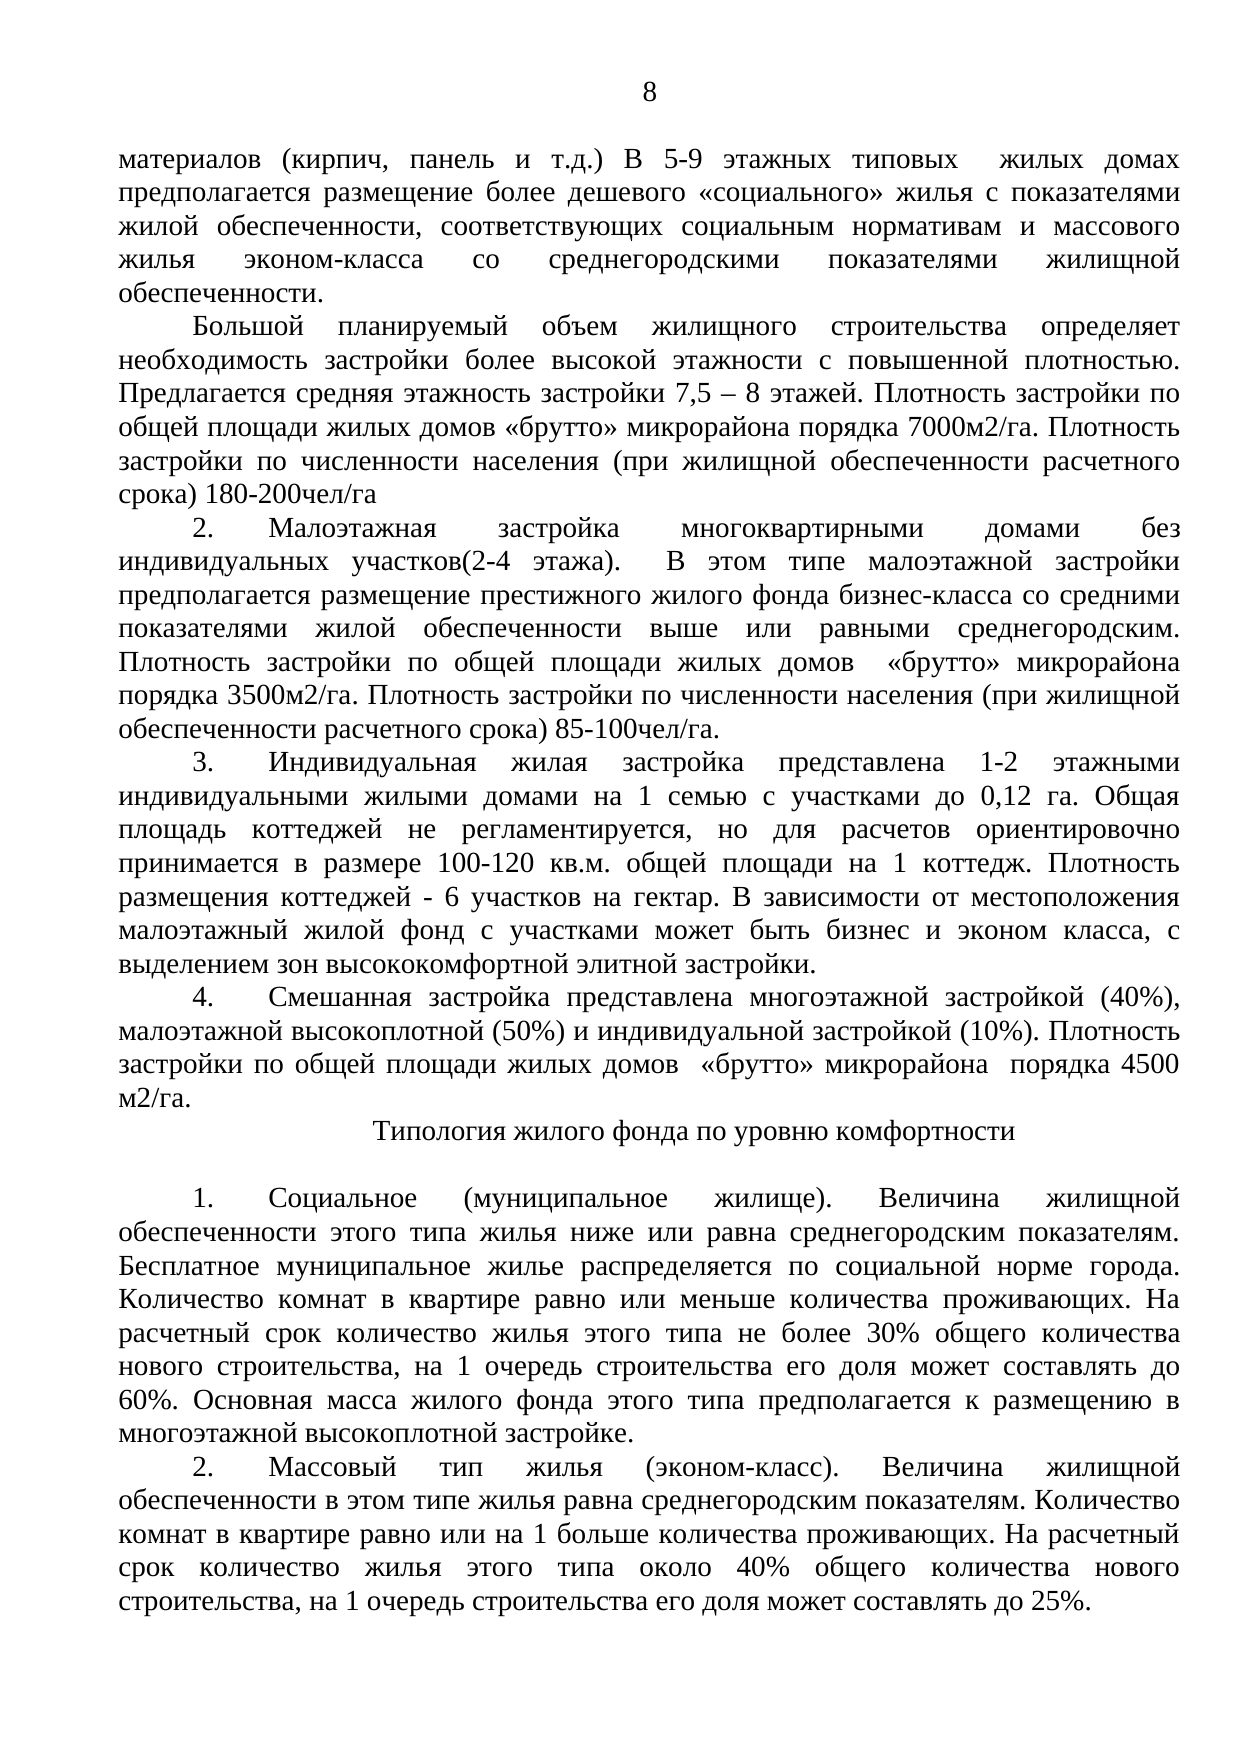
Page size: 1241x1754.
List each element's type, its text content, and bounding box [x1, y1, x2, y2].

text 1. Социальное (муниципальное жилище). Величина жилищной обеспеченности этого типа жилья ниже или равна среднегородским показателям. Бесплатное муниципальное жилье распределяется по социальной норме города. Количество комнат в квартире равно или меньше количества проживающих. На расчетный срок количество жилья этого типа не более 30% общего количества нового строительства, на 1 очередь строительства его доля может составлять до 60%. Основная масса жилого фонда этого типа предполагается к размещению в многоэтажной высокоплотной застройке. [118, 1181, 1181, 1449]
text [118, 141, 1181, 308]
subtitle Типология жилого фонда по уровню комфортности [118, 1113, 1181, 1147]
text 2. Массовый тип жилья (эконом-класс). Величина жилищной обеспеченности в этом типе жилья равна среднегородским показателям. Количество комнат в квартире равно или на 1 больше количества проживающих. На расчетный срок количество жилья этого типа около 40% общего количества нового строительства, на 1 очередь строительства его доля может составлять до 25%. [118, 1449, 1181, 1617]
text 2. Малоэтажная застройка многоквартирными домами без индивидуальных участков(2-4 этажа). В этом типе малоэтажной застройки предполагается размещение престижного жилого фонда бизнес-класса со средними показателями жилой обеспеченности выше или равными среднегородским. Плотность застройки по общей площади жилых домов «брутто» микрорайона порядка 3500м2/га. Плотность застройки по численности населения (при жилищной обеспеченности расчетного срока) 85-100чел/га. [118, 510, 1181, 744]
text 4. Смешанная застройка представлена многоэтажной застройкой (40%), малоэтажной высокоплотной (50%) и индивидуальной застройкой (10%). Плотность застройки по общей площади жилых домов «брутто» микрорайона порядка 4500 м2/га. [118, 979, 1181, 1113]
text Большой планируемый объем жилищного строительства определяет необходимость застройки более высокой этажности с повышенной плотностью. Предлагается средняя этажность застройки 7,5 – 8 этажей. Плотность застройки по общей площади жилых домов «брутто» микрорайона порядка 7000м2/га. Плотность застройки по численности населения (при жилищной обеспеченности расчетного срока) 180-200чел/га [118, 308, 1181, 510]
text 3. Индивидуальная жилая застройка представлена 1-2 этажными индивидуальными жилыми домами на 1 семью с участками до . Общая площадь коттеджей не регламентируется, но для расчетов ориентировочно принимается в размере 100-120 кв.м. общей площади на 1 коттедж. Плотность размещения коттеджей - 6 участков на гектар. В зависимости от местоположения малоэтажный жилой фонд с участками может быть бизнес и эконом класса, с выделением зон высококомфортной элитной застройки. [118, 744, 1181, 979]
